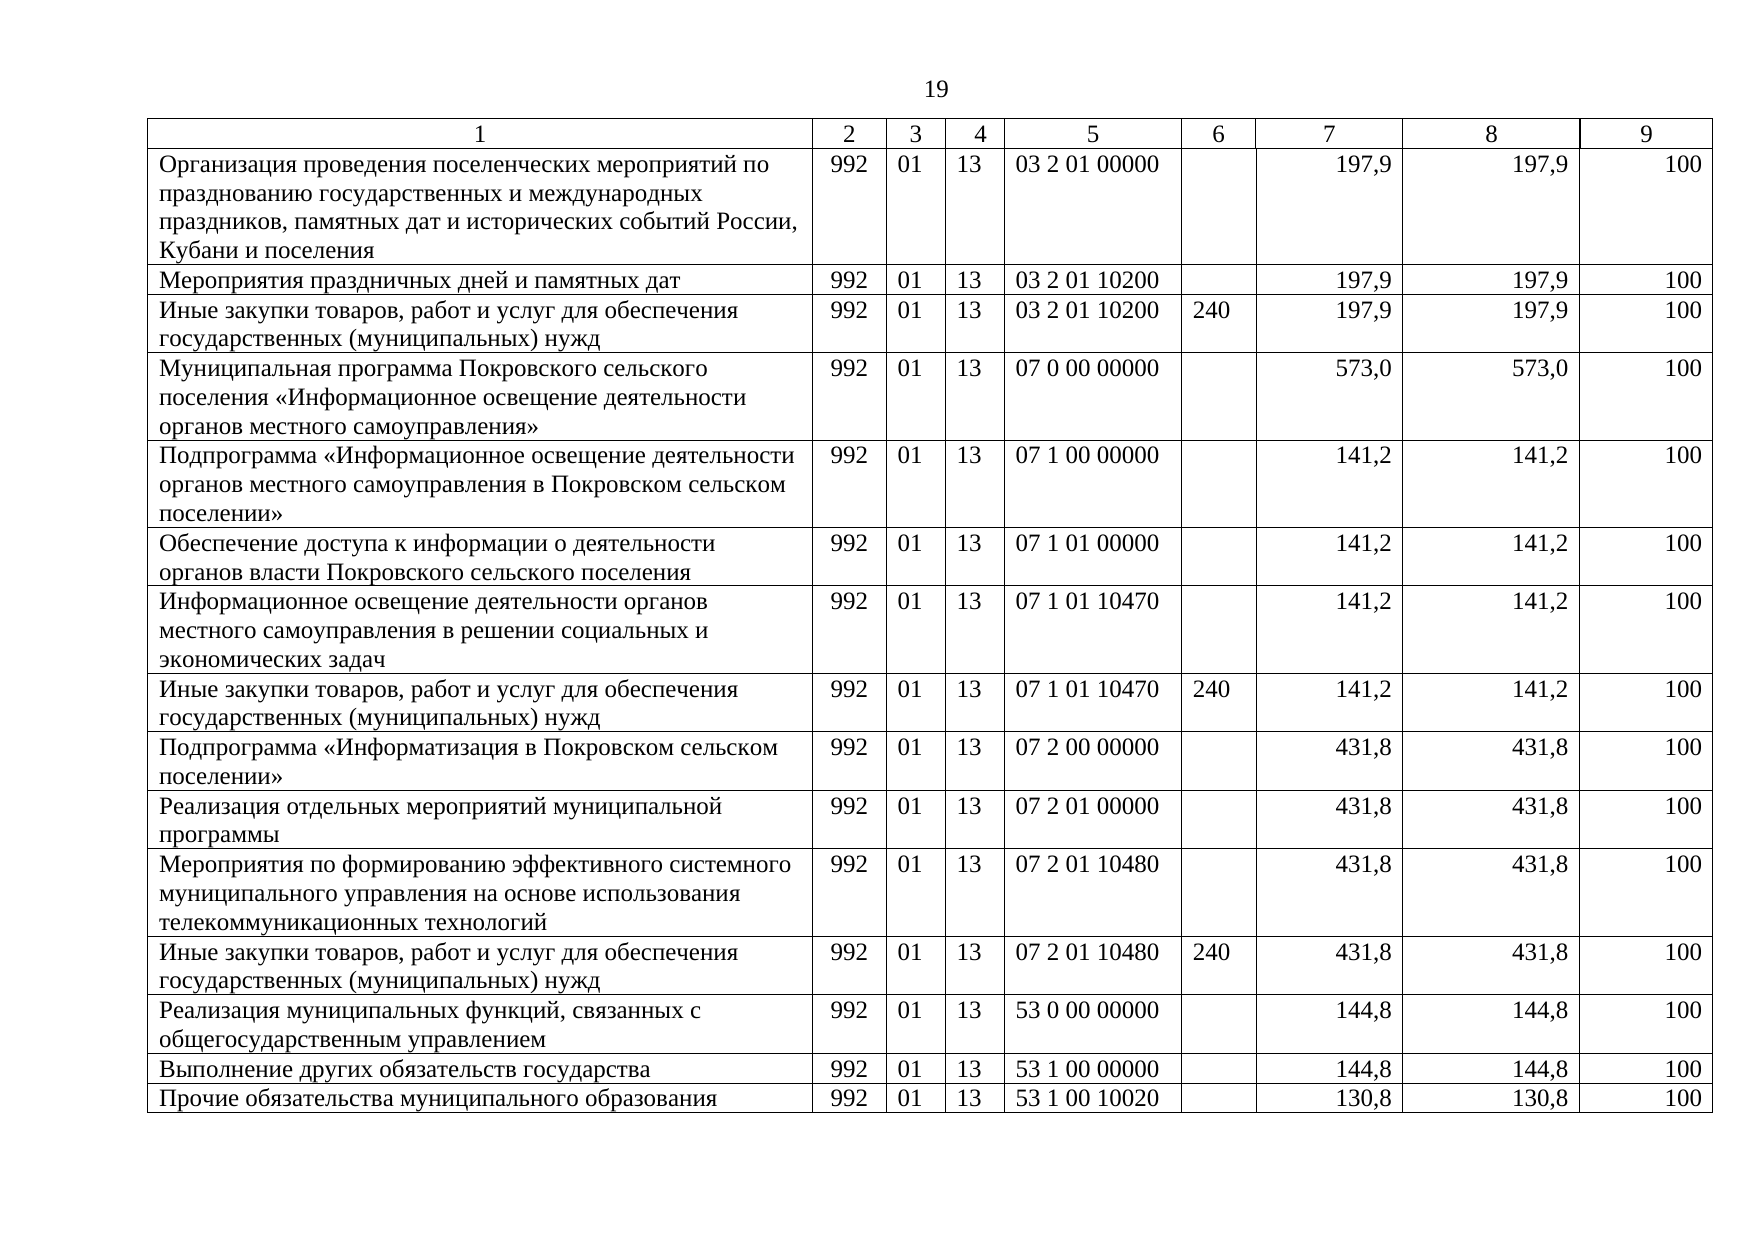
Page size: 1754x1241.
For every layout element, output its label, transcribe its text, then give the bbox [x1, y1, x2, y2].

table_cell 100 [1580, 937, 1712, 994]
table_header 8 [1403, 119, 1579, 148]
table_cell 431,8 [1257, 732, 1402, 790]
table_cell 100 [1580, 353, 1712, 439]
table_cell 53 1 00 10020 [1005, 1084, 1181, 1112]
table_cell Прочие обязательства муниципального образования [148, 1084, 812, 1112]
table_cell Реализация муниципальных функций, связанных с общегосударственным управлением [148, 995, 812, 1053]
table_cell [1182, 1084, 1256, 1112]
table_cell 573,0 [1403, 353, 1579, 439]
table_cell 431,8 [1403, 732, 1579, 790]
table_cell 07 2 00 00000 [1005, 732, 1181, 790]
table_cell 07 1 01 00000 [1005, 528, 1181, 585]
table_cell Выполнение других обязательств государства [148, 1054, 812, 1082]
table_cell 13 [946, 791, 1004, 848]
table_cell 992 [813, 586, 886, 673]
table_cell 01 [887, 528, 945, 585]
table_header 1 [148, 119, 812, 148]
table_cell 431,8 [1403, 937, 1579, 994]
table_cell 197,9 [1257, 265, 1402, 294]
table_cell [1182, 353, 1256, 439]
table_cell [1182, 995, 1256, 1053]
table_cell 13 [946, 732, 1004, 790]
table_cell 01 [887, 1084, 945, 1112]
table_cell 100 [1580, 586, 1712, 673]
table_cell 100 [1580, 1084, 1712, 1112]
table_cell 992 [813, 995, 886, 1053]
table_cell 100 [1580, 995, 1712, 1053]
table_cell 03 2 01 10200 [1005, 295, 1181, 352]
table_cell Информационное освещение деятельности органов местного самоуправления в решении социальных и экономических задач [148, 586, 812, 673]
table_cell 240 [1182, 937, 1256, 994]
table_cell 992 [813, 1054, 886, 1082]
table_cell 141,2 [1403, 586, 1579, 673]
table_cell 573,0 [1257, 353, 1402, 439]
table_cell 141,2 [1257, 586, 1402, 673]
table_cell 431,8 [1257, 937, 1402, 994]
table_cell 992 [813, 528, 886, 585]
table_cell 197,9 [1257, 295, 1402, 352]
table_cell 13 [946, 265, 1004, 294]
table_cell [1182, 265, 1256, 294]
table_cell 197,9 [1403, 149, 1579, 264]
table_cell 100 [1580, 441, 1712, 527]
table_cell Реализация отдельных мероприятий муниципальной программы [148, 791, 812, 848]
table_cell 144,8 [1257, 995, 1402, 1053]
table_cell 13 [946, 674, 1004, 731]
table_cell 01 [887, 586, 945, 673]
table_cell 01 [887, 265, 945, 294]
table_cell 01 [887, 791, 945, 848]
table_cell [1182, 732, 1256, 790]
table_cell 13 [946, 995, 1004, 1053]
table_cell 07 0 00 00000 [1005, 353, 1181, 439]
table_cell 431,8 [1403, 849, 1579, 936]
table_cell 07 1 01 10470 [1005, 586, 1181, 673]
table_cell 07 1 00 00000 [1005, 441, 1181, 527]
table_cell 01 [887, 295, 945, 352]
table_cell 13 [946, 1084, 1004, 1112]
table_cell Организация проведения поселенческих мероприятий по празднованию государственных и международных праздников, памятных дат и исторических событий России, Кубани и поселения [148, 149, 812, 264]
table_cell 01 [887, 1054, 945, 1082]
table_cell 240 [1182, 295, 1256, 352]
table_cell 992 [813, 849, 886, 936]
table_cell 100 [1580, 149, 1712, 264]
table_cell 01 [887, 149, 945, 264]
table_cell Иные закупки товаров, работ и услуг для обеспечения государственных (муниципальных) нужд [148, 674, 812, 731]
table_cell 431,8 [1257, 791, 1402, 848]
table_cell 13 [946, 849, 1004, 936]
table_cell [1182, 1054, 1256, 1082]
table_cell 100 [1580, 528, 1712, 585]
table_cell 992 [813, 265, 886, 294]
table_cell 992 [813, 674, 886, 731]
table_header 7 [1256, 119, 1402, 148]
table_cell 13 [946, 1054, 1004, 1082]
table_cell 100 [1580, 295, 1712, 352]
table_cell 01 [887, 353, 945, 439]
table_cell 100 [1580, 791, 1712, 848]
table_cell 13 [946, 937, 1004, 994]
table_cell [1182, 586, 1256, 673]
table_cell Иные закупки товаров, работ и услуг для обеспечения государственных (муниципальных) нужд [148, 937, 812, 994]
table_header 9 [1581, 119, 1712, 148]
table_cell 100 [1580, 732, 1712, 790]
table_cell 01 [887, 937, 945, 994]
table_cell 197,9 [1403, 265, 1579, 294]
table_cell 144,8 [1257, 1054, 1402, 1082]
table_cell 992 [813, 295, 886, 352]
table_cell 13 [946, 149, 1004, 264]
table_cell 130,8 [1403, 1084, 1579, 1112]
table_cell 01 [887, 849, 945, 936]
table_header 5 [1005, 119, 1181, 148]
table_cell 53 1 00 00000 [1005, 1054, 1181, 1082]
table_cell 431,8 [1403, 791, 1579, 848]
table_cell 144,8 [1403, 995, 1579, 1053]
table_cell 03 2 01 00000 [1005, 149, 1181, 264]
table_cell Иные закупки товаров, работ и услуг для обеспечения государственных (муниципальных) нужд [148, 295, 812, 352]
table_header 4 [946, 119, 1004, 148]
table_cell 141,2 [1403, 674, 1579, 731]
table_cell 100 [1580, 849, 1712, 936]
table_cell 992 [813, 732, 886, 790]
table_cell Подпрограмма «Информатизация в Покровском сельском поселении» [148, 732, 812, 790]
table_header 6 [1182, 119, 1255, 148]
table_cell 141,2 [1257, 674, 1402, 731]
table_cell 01 [887, 995, 945, 1053]
table_cell 197,9 [1403, 295, 1579, 352]
table_cell 431,8 [1257, 849, 1402, 936]
table_cell [1182, 849, 1256, 936]
table_cell 130,8 [1257, 1084, 1402, 1112]
table_header 3 [887, 119, 945, 148]
table_cell 100 [1580, 674, 1712, 731]
table_cell Обеспечение доступа к информации о деятельности органов власти Покровского сельского поселения [148, 528, 812, 585]
table_header 2 [813, 119, 886, 148]
table_cell 07 2 01 00000 [1005, 791, 1181, 848]
table_cell [1182, 441, 1256, 527]
table_cell 144,8 [1403, 1054, 1579, 1082]
table_cell 13 [946, 528, 1004, 585]
table_cell [1182, 149, 1256, 264]
table_cell 01 [887, 732, 945, 790]
table_cell 13 [946, 353, 1004, 439]
table_cell 13 [946, 586, 1004, 673]
table_cell 07 2 01 10480 [1005, 937, 1181, 994]
table_cell 141,2 [1257, 528, 1402, 585]
table_cell 992 [813, 1084, 886, 1112]
table_cell 07 1 01 10470 [1005, 674, 1181, 731]
table_cell Мероприятия по формированию эффективного системного муниципального управления на основе использования телекоммуникационных технологий [148, 849, 812, 936]
table_cell Подпрограмма «Информационное освещение деятельности органов местного самоуправления в Покровском сельском поселении» [148, 441, 812, 527]
table_cell 07 2 01 10480 [1005, 849, 1181, 936]
table_cell 01 [887, 441, 945, 527]
table_cell 141,2 [1403, 441, 1579, 527]
table_cell 992 [813, 149, 886, 264]
table_cell Мероприятия праздничных дней и памятных дат [148, 265, 812, 294]
table_cell 141,2 [1403, 528, 1579, 585]
table_cell 992 [813, 353, 886, 439]
table_cell 197,9 [1257, 149, 1402, 264]
table_cell 01 [887, 674, 945, 731]
table_cell 100 [1580, 265, 1712, 294]
table_cell [1182, 528, 1256, 585]
table_cell 13 [946, 295, 1004, 352]
table_cell 53 0 00 00000 [1005, 995, 1181, 1053]
table_cell 992 [813, 791, 886, 848]
table_cell 240 [1182, 674, 1256, 731]
table_cell [1182, 791, 1256, 848]
table_cell 141,2 [1257, 441, 1402, 527]
table_cell 13 [946, 441, 1004, 527]
table_cell 992 [813, 441, 886, 527]
table_cell 100 [1580, 1054, 1712, 1082]
table_cell 992 [813, 937, 886, 994]
table_cell 03 2 01 10200 [1005, 265, 1181, 294]
table_cell Муниципальная программа Покровского сельского поселения «Информационное освещение деятельности органов местного самоуправления» [148, 353, 812, 439]
